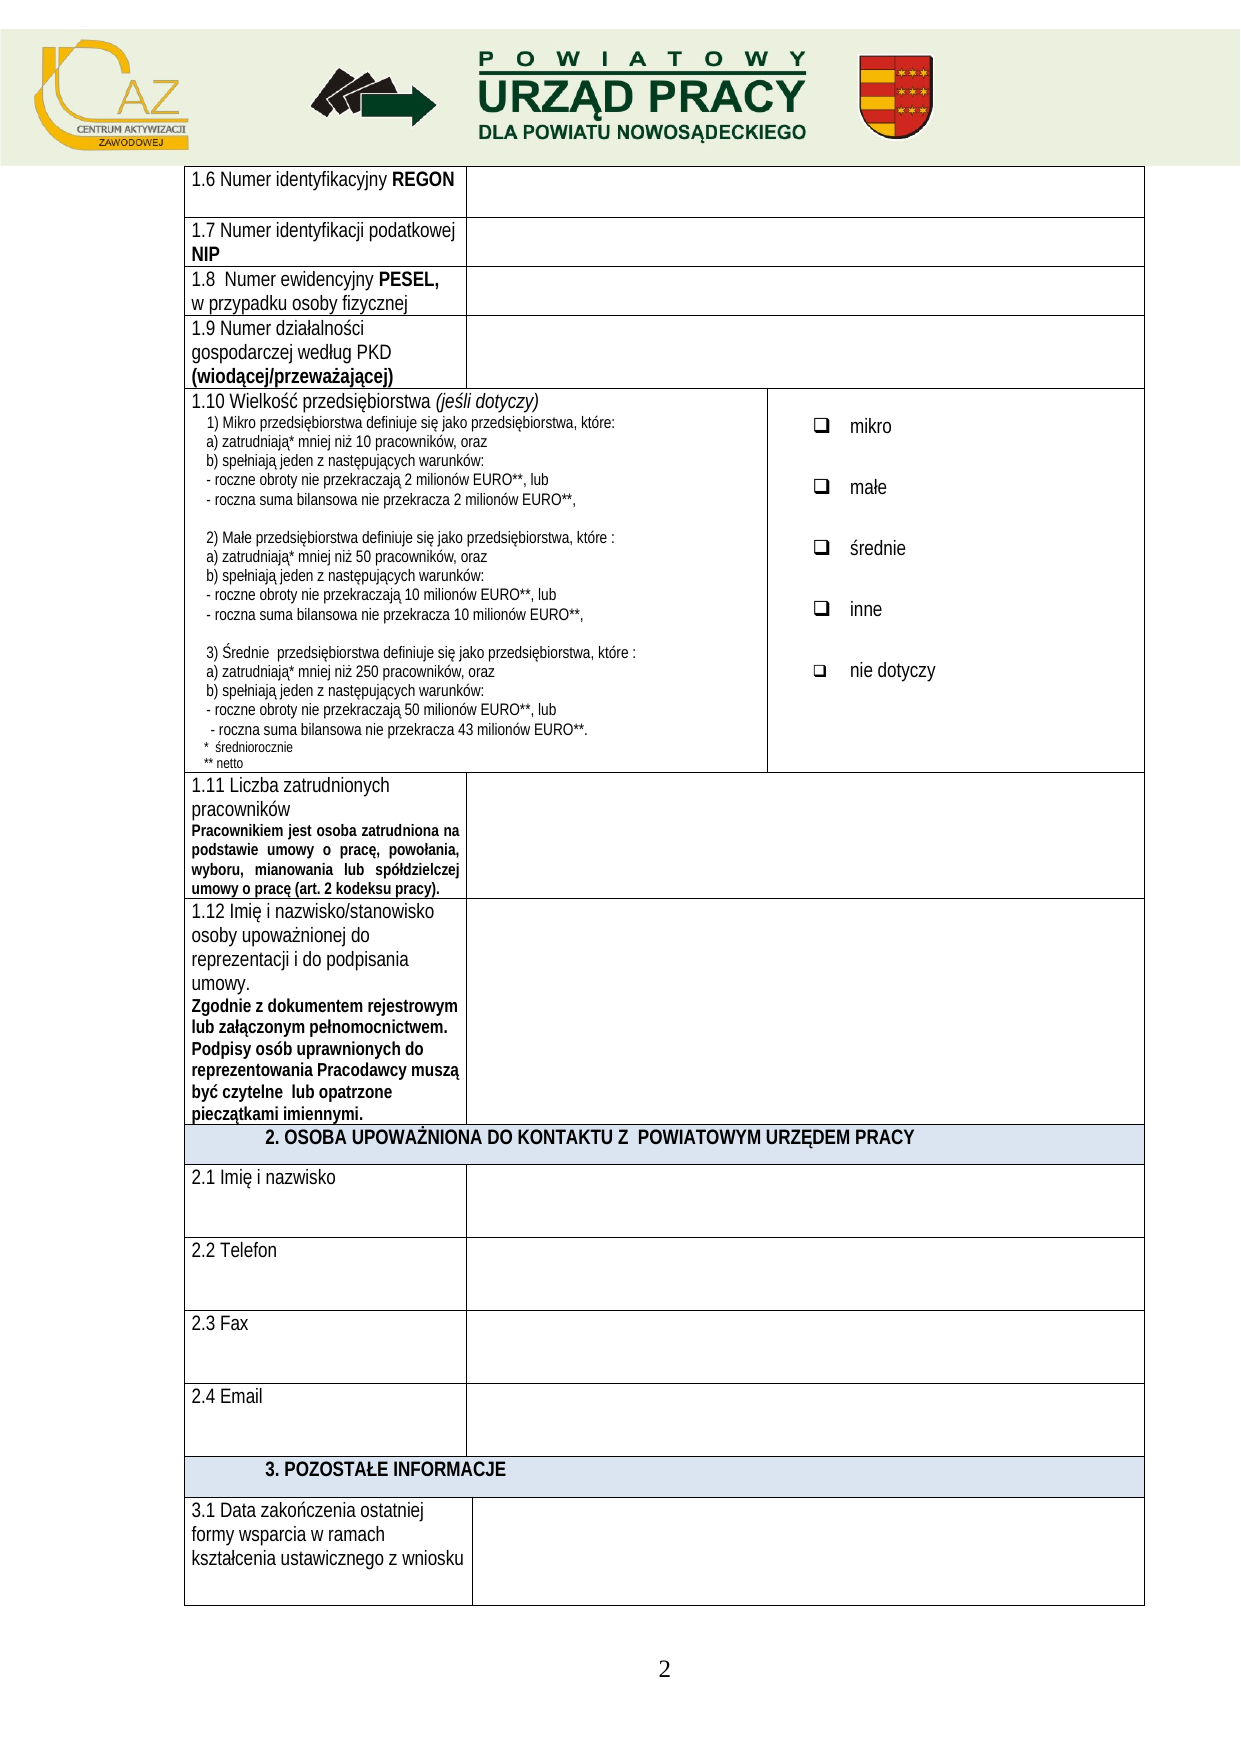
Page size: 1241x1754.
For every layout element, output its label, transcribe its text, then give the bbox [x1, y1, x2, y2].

table_cell 2.2 Telefon [185, 1238, 466, 1310]
table_cell 1.9 Numer działalności gospodarczej według PKD (wiodącej/przeważającej) [185, 316, 466, 388]
table_cell 1.8 Numer ewidencyjny PESEL, w przypadku osoby fizycznej [185, 267, 466, 315]
table_cell 1.10 Wielkość przedsiębiorstwa (jeśli dotyczy) 1) Mikro przedsiębiorstwa definiuje się jako przedsiębiorstwa, które: a) zatrudniają* mniej niż 10 pracowników, oraz b) spełniają jeden z następujących warunków: - roczne obroty nie przekraczają 2 milionów EURO**, lub - roczna suma bilansowa nie przekracza 2 milionów EURO**, 2) Małe przedsiębiorstwa definiuje się jako przedsiębiorstwa, które : a) zatrudniają* mniej niż 50 pracowników, oraz b) spełniają jeden z następujących warunków: - roczne obroty nie przekraczają 10 milionów EURO**, lub - roczna suma bilansowa nie przekracza 10 milionów EURO**, 3) Średnie przedsiębiorstwa definiuje się jako przedsiębiorstwa, które : a) zatrudniają* mniej niż 250 pracowników, oraz b) spełniają jeden z następujących warunków: - roczne obroty nie przekraczają 50 milionów EURO**, lub - roczna suma bilansowa nie przekracza 43 milionów EURO**. * średniorocznie ** netto [185, 389, 767, 772]
table_cell [467, 1384, 1144, 1456]
table_cell [467, 1311, 1144, 1383]
table_cell [467, 1165, 1144, 1237]
table_cell 1.12 Imię i nazwisko/stanowisko osoby upoważnionej do reprezentacji i do podpisania umowy. Zgodnie z dokumentem rejestrowym lub załączonym pełnomocnictwem. Podpisy osób uprawnionych do reprezentowania Pracodawcy muszą być czytelne lub opatrzone pieczątkami imiennymi. [185, 899, 466, 1124]
table_cell [467, 316, 1144, 388]
table_cell mikro małe średnie inne nie dotyczy [768, 389, 1144, 772]
table_cell 3.1 Data zakończenia ostatniej formy wsparcia w ramach kształcenia ustawicznego z wniosku [185, 1498, 472, 1605]
table_cell 1.11 Liczba zatrudnionych pracowników Pracownikiem jest osoba zatrudniona na podstawie umowy o pracę, powołania, wyboru, mianowania lub spółdzielczej umowy o pracę (art. 2 kodeksu pracy). [185, 773, 466, 898]
table_cell 3. POZOSTAŁE INFORMACJE [185, 1457, 1144, 1497]
table_cell 2.4 Email [185, 1384, 466, 1456]
table_cell [467, 267, 1144, 315]
table_cell [473, 1498, 1144, 1605]
table_cell [467, 899, 1144, 1124]
table_cell [467, 167, 1144, 217]
table_cell [467, 218, 1144, 266]
table_cell 2.1 Imię i nazwisko [185, 1165, 466, 1237]
table_cell 1.6 Numer identyfikacyjny REGON [185, 167, 466, 217]
table_cell 2.3 Fax [185, 1311, 466, 1383]
table_cell 2. OSOBA UPOWAŻNIONA DO KONTAKTU Z POWIATOWYM URZĘDEM PRACY [185, 1125, 1144, 1164]
table_cell 1.7 Numer identyfikacji podatkowej NIP [185, 218, 466, 266]
table_cell [467, 773, 1144, 898]
table_cell [467, 1238, 1144, 1310]
picture [0, 29, 1241, 166]
